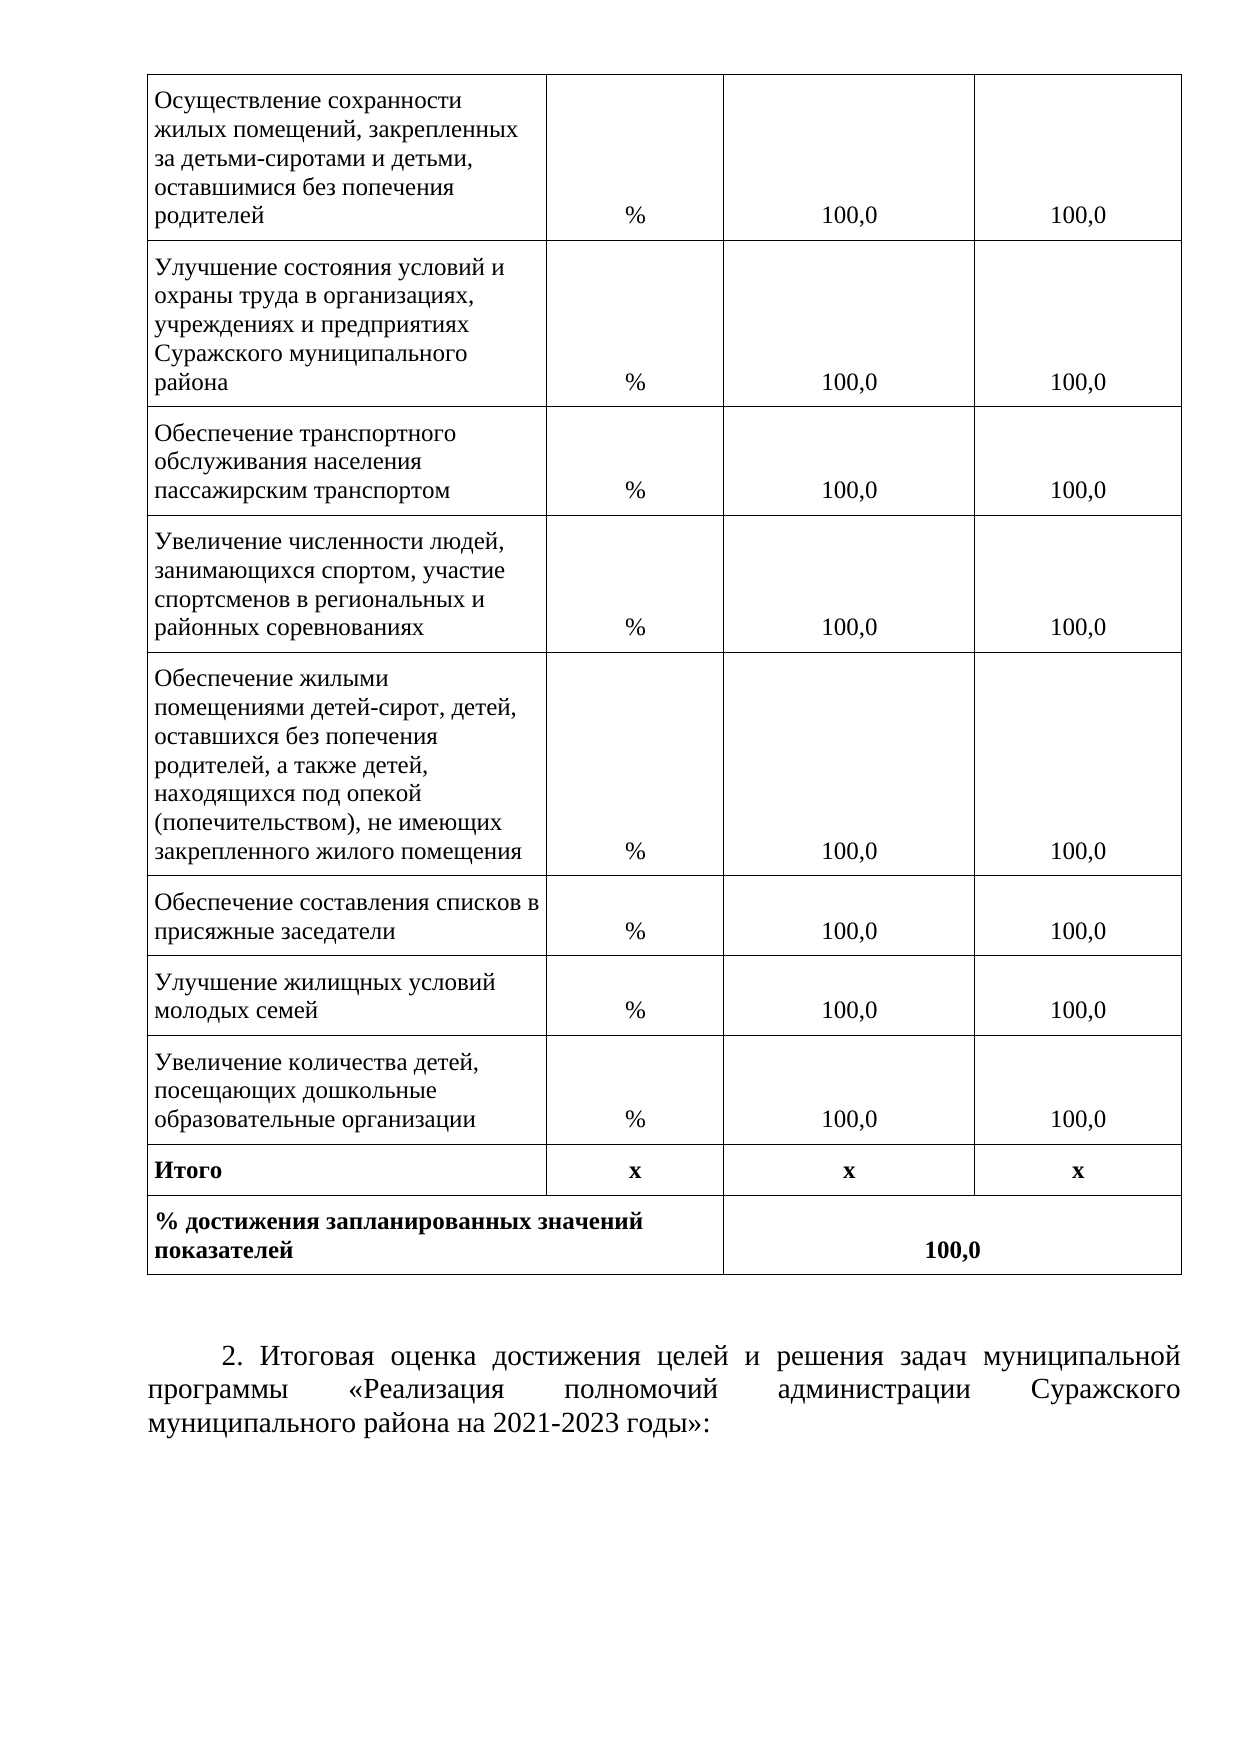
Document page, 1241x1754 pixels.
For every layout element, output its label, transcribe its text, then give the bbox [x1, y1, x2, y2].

table_cell 100,0 [724, 876, 974, 955]
table_cell % [547, 516, 723, 652]
table_cell 100,0 [975, 1036, 1181, 1143]
table_cell 100,0 [724, 75, 974, 240]
table_cell Осуществление сохранности жилых помещений, закрепленных за детьми-сиротами и детьми, оставшимися без попечения родителей [148, 75, 546, 240]
table_cell 100,0 [975, 75, 1181, 240]
table_cell % [547, 1036, 723, 1143]
table_cell 100,0 [724, 241, 974, 406]
table_cell 100,0 [975, 653, 1181, 875]
table_cell Улучшение жилищных условий молодых семей [148, 956, 546, 1035]
table_cell 100,0 [975, 876, 1181, 955]
table_cell % достижения запланированных значений показателей [148, 1196, 723, 1274]
table_cell 100,0 [975, 516, 1181, 652]
table_cell % [547, 956, 723, 1035]
table_cell х [724, 1145, 974, 1194]
table_cell % [547, 876, 723, 955]
table_cell Итого [148, 1145, 546, 1194]
table_cell 100,0 [975, 407, 1181, 514]
table_cell Обеспечение жилыми помещениями детей-сирот, детей, оставшихся без попечения родителей, а также детей, находящихся под опекой (попечительством), не имеющих закрепленного жилого помещения [148, 653, 546, 875]
table_cell х [547, 1145, 723, 1194]
table_cell 100,0 [724, 407, 974, 514]
table_cell 100,0 [724, 653, 974, 875]
table_cell 100,0 [975, 241, 1181, 406]
table_cell % [547, 653, 723, 875]
table_cell Обеспечение составления списков в присяжные заседатели [148, 876, 546, 955]
table_cell % [547, 241, 723, 406]
table_cell % [547, 75, 723, 240]
table_cell Улучшение состояния условий и охраны труда в организациях, учреждениях и предприятиях Суражского муниципального района [148, 241, 546, 406]
table_cell 100,0 [724, 1196, 1181, 1274]
table_cell % [547, 407, 723, 514]
table_cell х [975, 1145, 1181, 1194]
table_cell Увеличение количества детей, посещающих дошкольные образовательные организации [148, 1036, 546, 1143]
table_cell Обеспечение транспортного обслуживания населения пассажирским транспортом [148, 407, 546, 514]
table_cell 100,0 [724, 516, 974, 652]
table_cell 100,0 [724, 1036, 974, 1143]
table_cell 100,0 [975, 956, 1181, 1035]
table_cell Увеличение численности людей, занимающихся спортом, участие спортсменов в региональных и районных соревнованиях [148, 516, 546, 652]
table_cell 100,0 [724, 956, 974, 1035]
text 2. Итоговая оценка достижения целей и решения задач муниципальной программы «Реализация полномочий администрации Суражского муниципального района на 2021-2023 годы»: [148, 1338, 1181, 1439]
